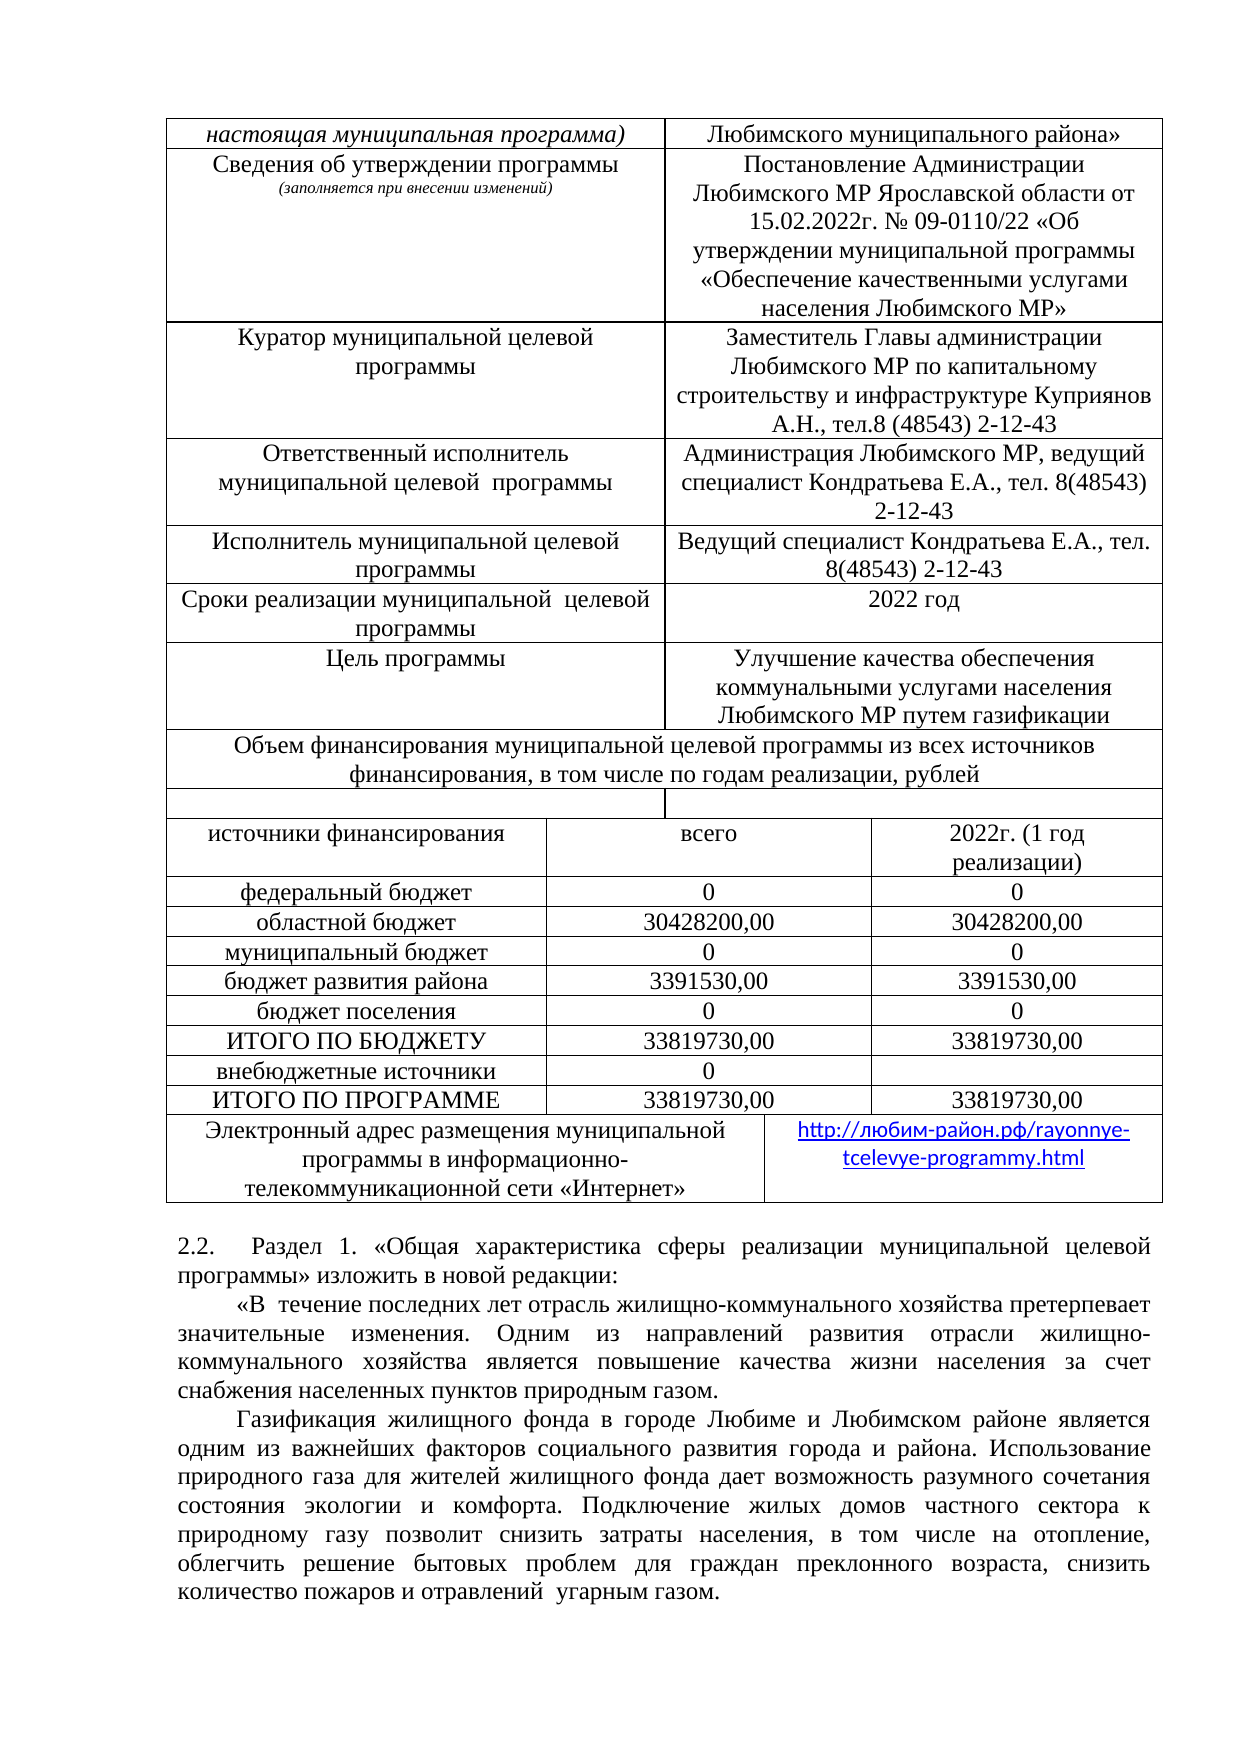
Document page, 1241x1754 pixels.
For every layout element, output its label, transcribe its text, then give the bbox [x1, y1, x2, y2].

table_cell Улучшение качества обеспечения коммунальными услугами населения Любимского МР путем газификации [666, 643, 1162, 729]
table_cell 2022г. (1 год реализации) [872, 819, 1162, 876]
table_cell Куратор муниципальной целевой программы [167, 323, 664, 437]
table_cell 3391530,00 [872, 966, 1162, 995]
table_cell ИТОГО ПО ПРОГРАММЕ [167, 1086, 546, 1114]
table_cell внебюджетные источники [167, 1056, 546, 1084]
table_cell [872, 1056, 1162, 1084]
table_cell 0 [872, 877, 1162, 906]
table_cell Ведущий специалист Кондратьева Е.А., тел. 8(48543) 2-12-43 [666, 526, 1162, 583]
table_cell [666, 789, 1162, 817]
table_cell [167, 789, 664, 817]
text Газификация жилищного фонда в городе Любиме и Любимском районе является одним из важнейших факторов социального развития города и района. Использование природного газа для жителей жилищного фонда дает возможность разумного сочетания состояния экологии и комфорта. Подключение жилых домов частного сектора к природному газу позволит снизить затраты населения, в том числе на отопление, облегчить решение бытовых проблем для граждан преклонного возраста, снизить количество пожаров и отравлений угарным газом. [177, 1404, 1152, 1605]
list Раздел 1. «Общая характеристика сферы реализации муниципальной целевой программы» изложить в новой редакции: [177, 1231, 1152, 1289]
table_cell Сроки реализации муниципальной целевой программы [167, 584, 664, 642]
table_cell Исполнитель муниципальной целевой программы [167, 526, 664, 583]
table_cell 0 [872, 937, 1162, 965]
table_cell 0 [872, 996, 1162, 1025]
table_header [167, 119, 664, 148]
table_cell 0 [547, 937, 871, 965]
table_cell муниципальный бюджет [167, 937, 546, 965]
table_cell Ответственный исполнитель муниципальной целевой программы [167, 439, 664, 525]
table_cell бюджет поселения [167, 996, 546, 1025]
table_cell 0 [547, 1056, 871, 1084]
table_cell областной бюджет [167, 907, 546, 936]
table_cell 33819730,00 [872, 1026, 1162, 1055]
table_cell 30428200,00 [547, 907, 871, 936]
table_cell 33819730,00 [872, 1086, 1162, 1114]
table_cell ИТОГО ПО БЮДЖЕТУ [167, 1026, 546, 1055]
table_cell бюджет развития района [167, 966, 546, 995]
table_cell Заместитель Главы администрации Любимского МР по капитальному строительству и инфраструктуре Куприянов А.Н., тел.8 (48543) 2-12-43 [666, 323, 1162, 437]
table_cell 0 [547, 996, 871, 1025]
table_cell источники финансирования [167, 819, 546, 876]
table_cell 33819730,00 [547, 1026, 871, 1055]
table_cell Постановление Администрации Любимского МР Ярославской области от 15.02.2022г. № 09-0110/22 «Об утверждении муниципальной программы «Обеспечение качественными услугами населения Любимского МР» [666, 149, 1162, 321]
table_cell 0 [547, 877, 871, 906]
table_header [666, 119, 1162, 148]
table_cell 30428200,00 [872, 907, 1162, 936]
table_cell http://любим-район.рф/rayonnye-tcelevye-programmy.html [765, 1115, 1162, 1202]
table_cell 2022 год [666, 584, 1162, 642]
table_cell Сведения об утверждении программы (заполняется при внесении изменений) [167, 149, 664, 321]
table_cell 3391530,00 [547, 966, 871, 995]
table_cell Объем финансирования муниципальной целевой программы из всех источников финансирования, в том числе по годам реализации, рублей [167, 730, 1162, 788]
table_cell Электронный адрес размещения муниципальной программы в информационно-телекоммуникационной сети «Интернет» [167, 1115, 764, 1202]
text «В течение последних лет отрасль жилищно-коммунального хозяйства претерпевает значительные изменения. Одним из направлений развития отрасли жилищно-коммунального хозяйства является повышение качества жизни населения за счет снабжения населенных пунктов природным газом. [177, 1289, 1152, 1404]
table_cell 33819730,00 [547, 1086, 871, 1114]
table_cell Цель программы [167, 643, 664, 729]
table_cell Администрация Любимского МР, ведущий специалист Кондратьева Е.А., тел. 8(48543) 2-12-43 [666, 439, 1162, 525]
table_cell федеральный бюджет [167, 877, 546, 906]
table_cell всего [547, 819, 871, 876]
